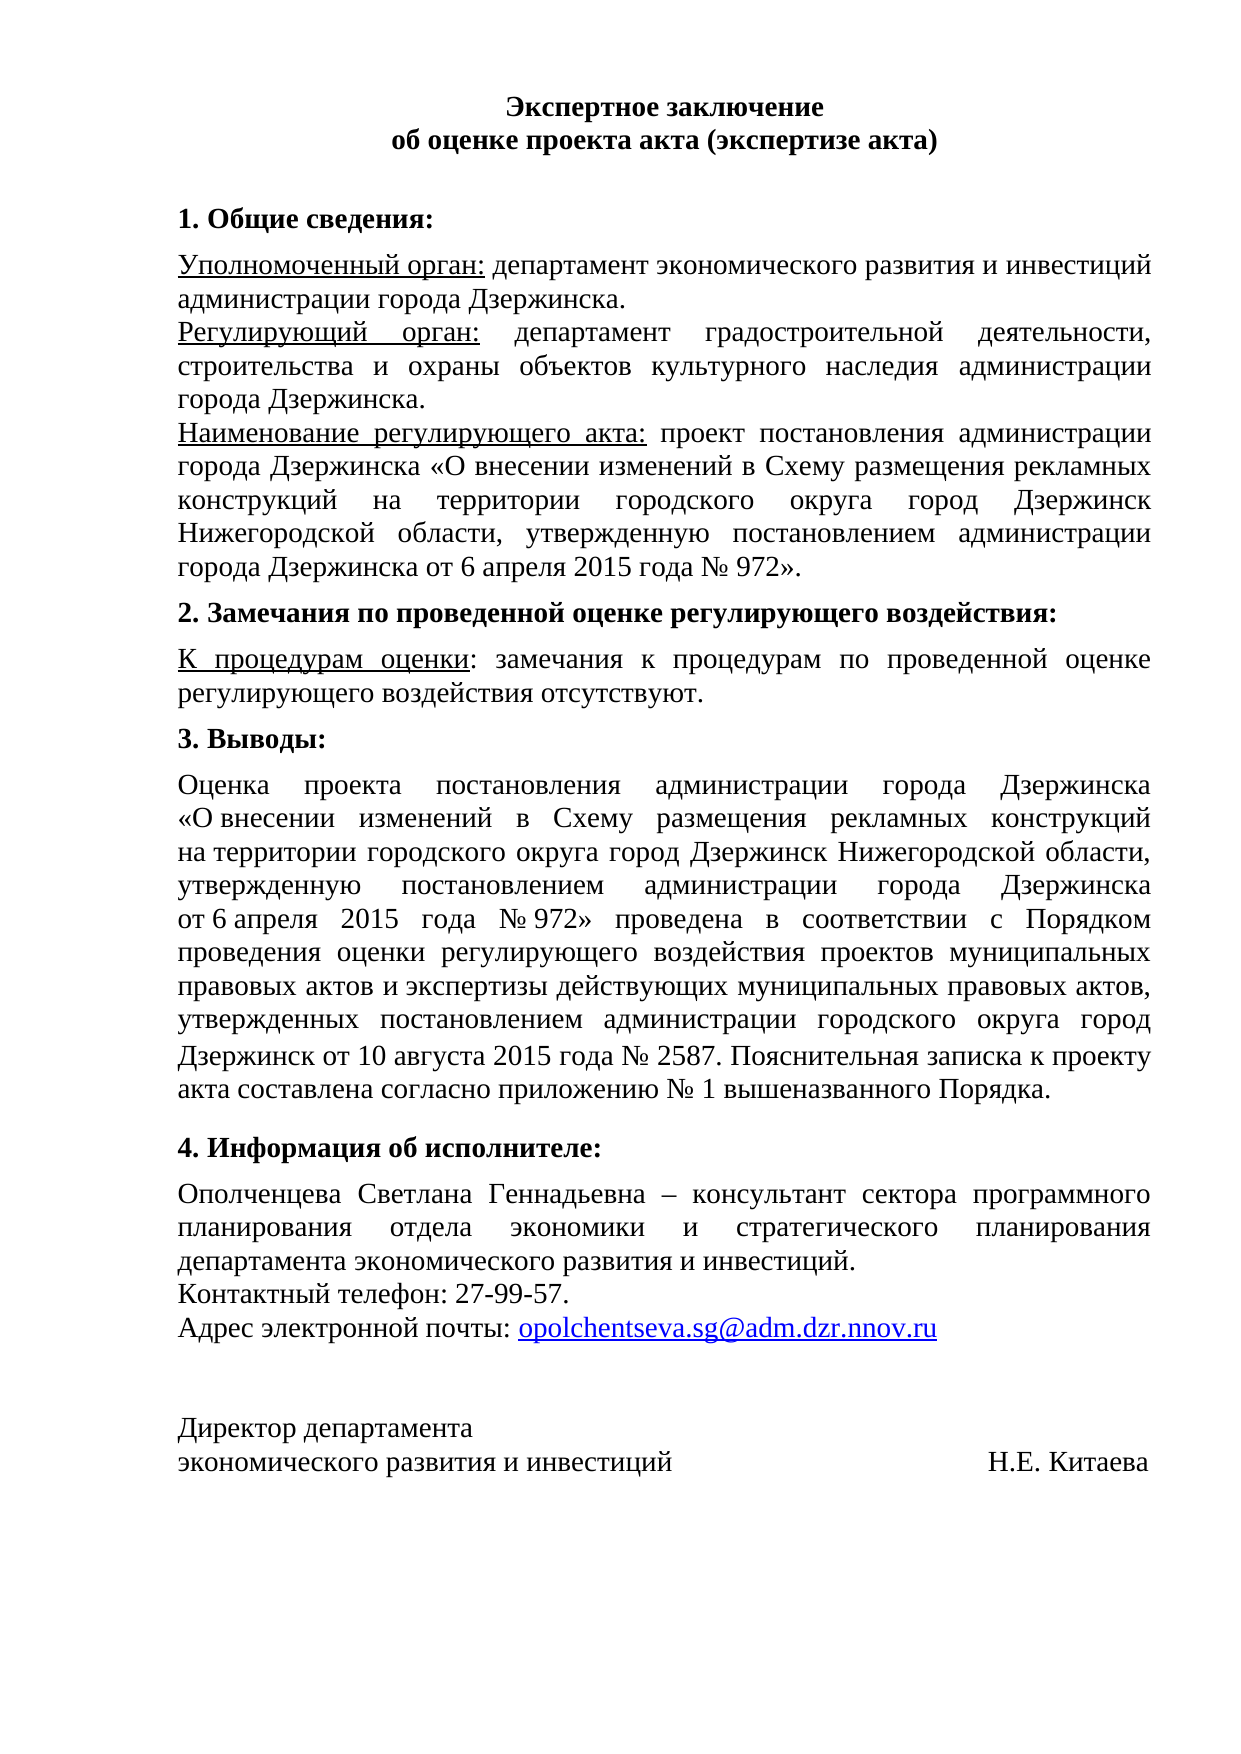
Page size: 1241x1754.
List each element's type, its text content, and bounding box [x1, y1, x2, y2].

text об оценке проекта акта (экспертизе акта) [177, 122, 1152, 156]
text Контактный телефон: 27-99-57. [177, 1276, 1152, 1310]
list Замечания по проведенной оценке регулирующего воздействия: [177, 595, 1152, 629]
text Ополченцева Светлана Геннадьевна – консультант сектора программного планирования отдела экономики и стратегического планирования департамента экономического развития и инвестиций. [177, 1176, 1152, 1276]
text Адрес электронной почты: opolchentseva.sg@adm.dzr.nnov.ru [177, 1310, 1152, 1343]
text Наименование регулирующего акта: проект постановления администрации города Дзержинска «О внесении изменений в Схему размещения рекламных конструкций на территории городского округа город Дзержинск Нижегородской области, утвержденную постановлением администрации города Дзержинска от 6 апреля 2015 года № 972». [177, 415, 1152, 583]
list Общие сведения: [177, 201, 1152, 235]
text Экспертное заключение [177, 89, 1152, 122]
list Выводы: [177, 721, 1152, 754]
text Регулирующий орган: департамент градостроительной деятельности, строительства и охраны объектов культурного наследия администрации города Дзержинска. [177, 314, 1152, 415]
list Информация об исполнителе: [177, 1130, 1152, 1163]
text Директор департамента [177, 1411, 1152, 1444]
text К процедурам оценки: замечания к процедурам по проведенной оценке регулирующего воздействия отсутствуют. [177, 641, 1152, 708]
text Оценка проекта постановления администрации города Дзержинска «О внесении изменений в Схему размещения рекламных конструкций на территории городского округа город Дзержинск Нижегородской области, утвержденную постановлением администрации города Дзержинска от 6 апреля 2015 года № 972» проведена в соответствии с Порядком проведения оценки регулирующего воздействия проектов муниципальных правовых актов и экспертизы действующих муниципальных правовых актов, утвержденных постановлением администрации городского округа город Дзержинск от 10 августа 2015 года № 2587. Пояснительная записка к проекту акта составлена согласно приложению № 1 вышеназванного Порядка. [177, 767, 1152, 1105]
text экономического развития и инвестиций Н.Е. Китаева [177, 1444, 1152, 1478]
text Уполномоченный орган: департамент экономического развития и инвестиций администрации города Дзержинска. [177, 247, 1152, 314]
